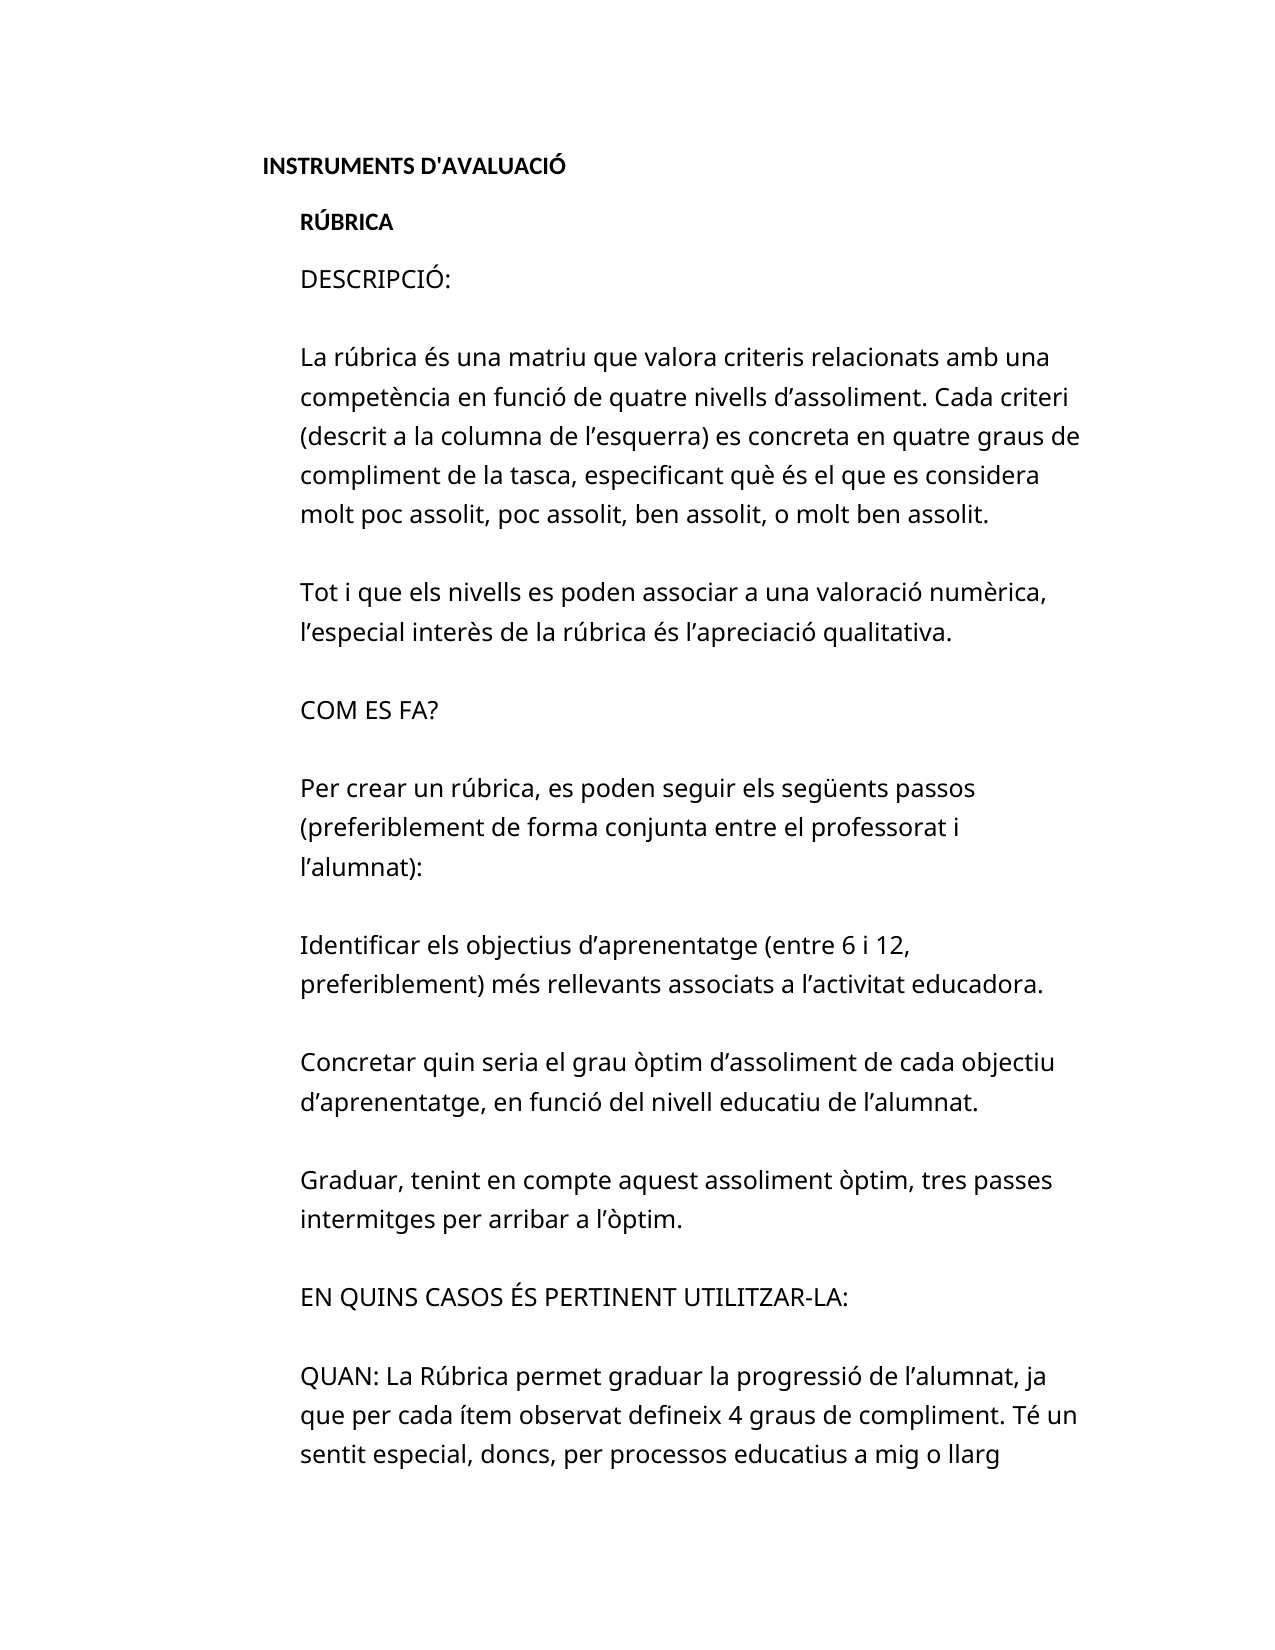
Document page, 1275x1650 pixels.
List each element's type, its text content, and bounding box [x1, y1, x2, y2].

subtitle RÚBRICA [300, 206, 1087, 236]
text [300, 262, 1087, 1471]
subtitle INSTRUMENTS D'AVALUACIÓ [262, 150, 1087, 181]
